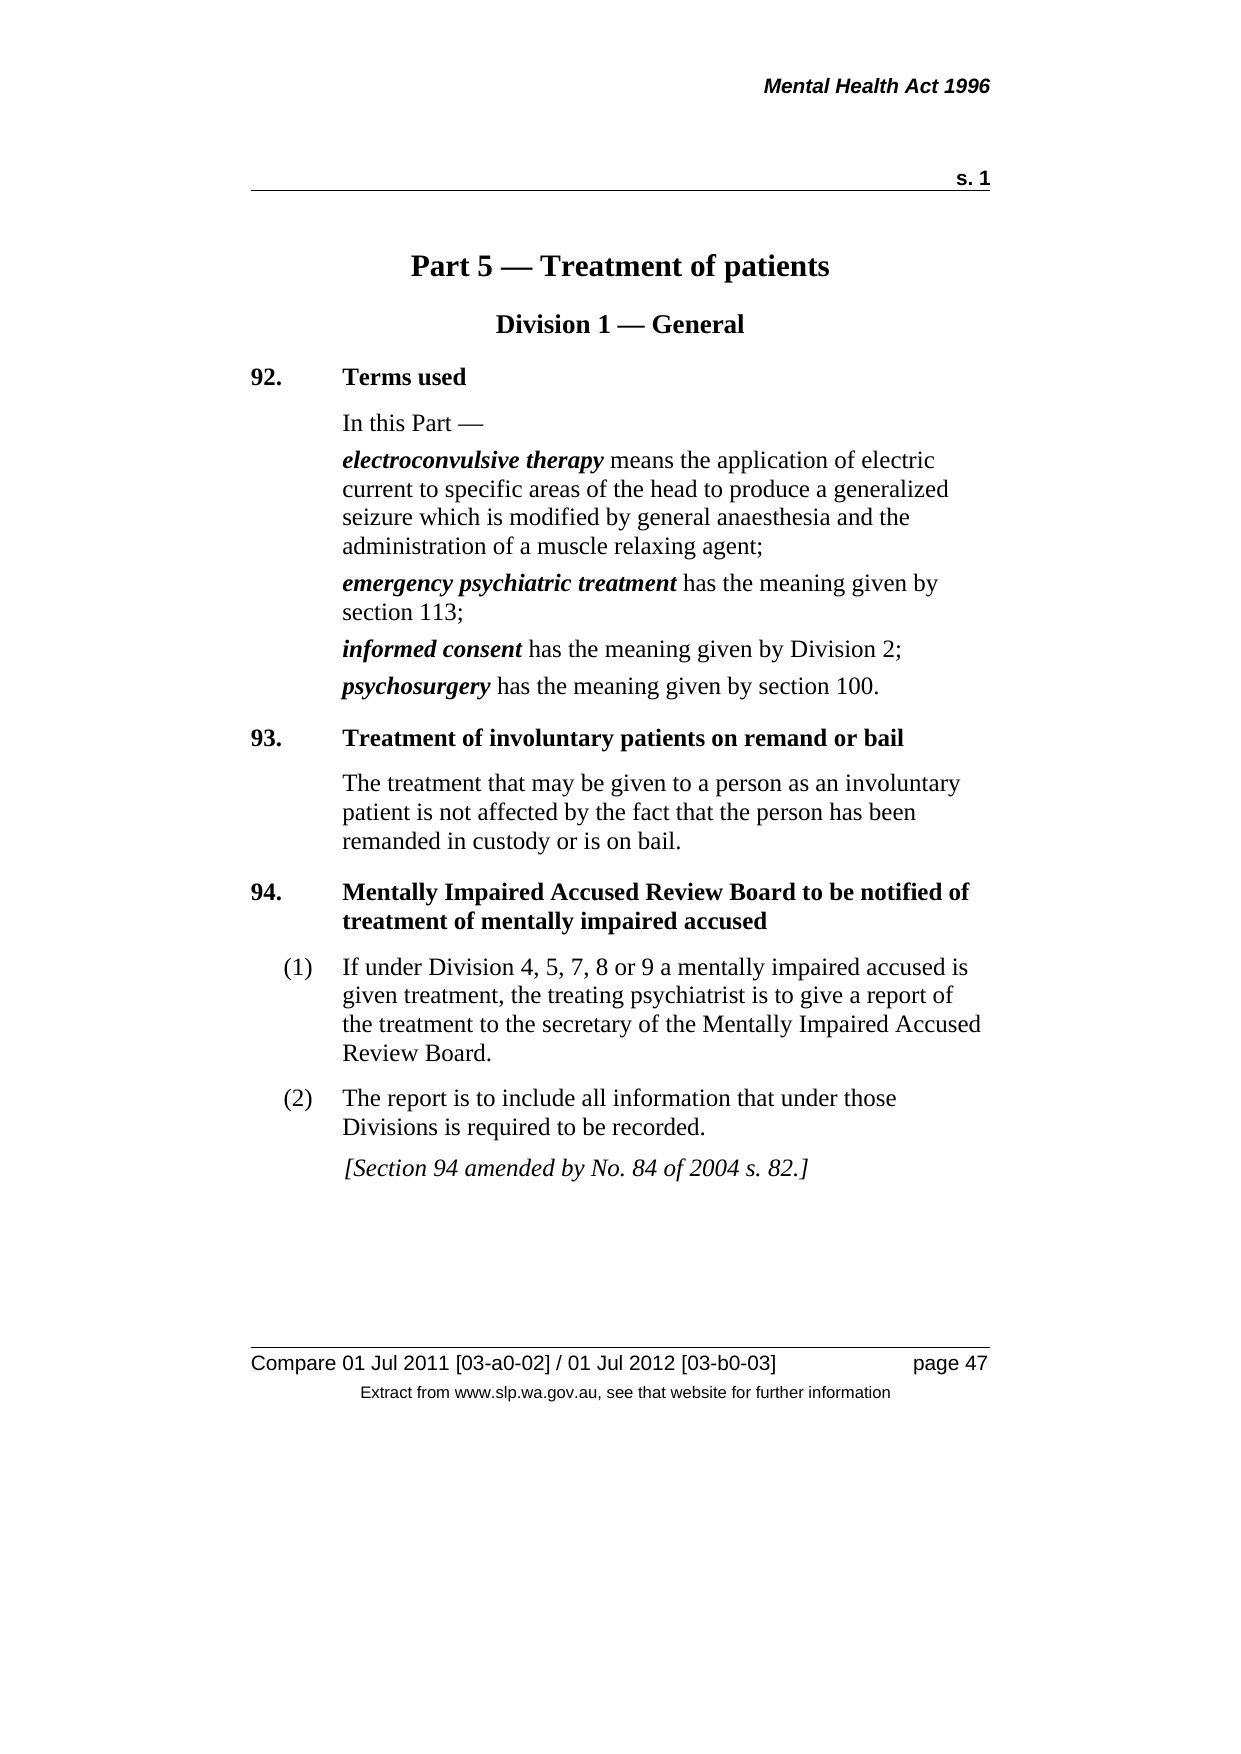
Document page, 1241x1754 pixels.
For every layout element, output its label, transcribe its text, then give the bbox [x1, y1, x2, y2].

text psychosurgery has the meaning given by section 100. [251, 671, 990, 700]
text emergency psychiatric treatment has the meaning given by section 113; [251, 568, 990, 626]
text (2) The report is to include all information that under those Divisions is required to be recorded. [251, 1083, 990, 1141]
subtitle Part 5 — Treatment of patients [251, 247, 990, 283]
text informed consent has the meaning given by Division 2; [251, 634, 990, 663]
text The treatment that may be given to a person as an involuntary patient is not affected by the fact that the person has been remanded in custody or is on bail. [251, 768, 990, 854]
subtitle 92. Terms used [251, 362, 990, 391]
subtitle Division 1 — General [251, 308, 990, 339]
text (1) If under Division 4, 5, 7, 8 or 9 a mentally impaired accused is given treatment, the treating psychiatrist is to give a report of the treatment to the secretary of the Mentally Impaired Accused Review Board. [251, 952, 990, 1067]
subtitle 93. Treatment of involuntary patients on remand or bail [251, 723, 990, 752]
text electroconvulsive therapy means the application of electric current to specific areas of the head to produce a generalized seizure which is modified by general anaesthesia and the administration of a muscle relaxing agent; [251, 445, 990, 560]
text [Section 94 amended by No. 84 of 2004 s. 82.] [251, 1153, 990, 1182]
text In this Part — [251, 408, 990, 437]
subtitle 94. Mentally Impaired Accused Review Board to be notified of treatment of mentally impaired accused [251, 877, 990, 935]
